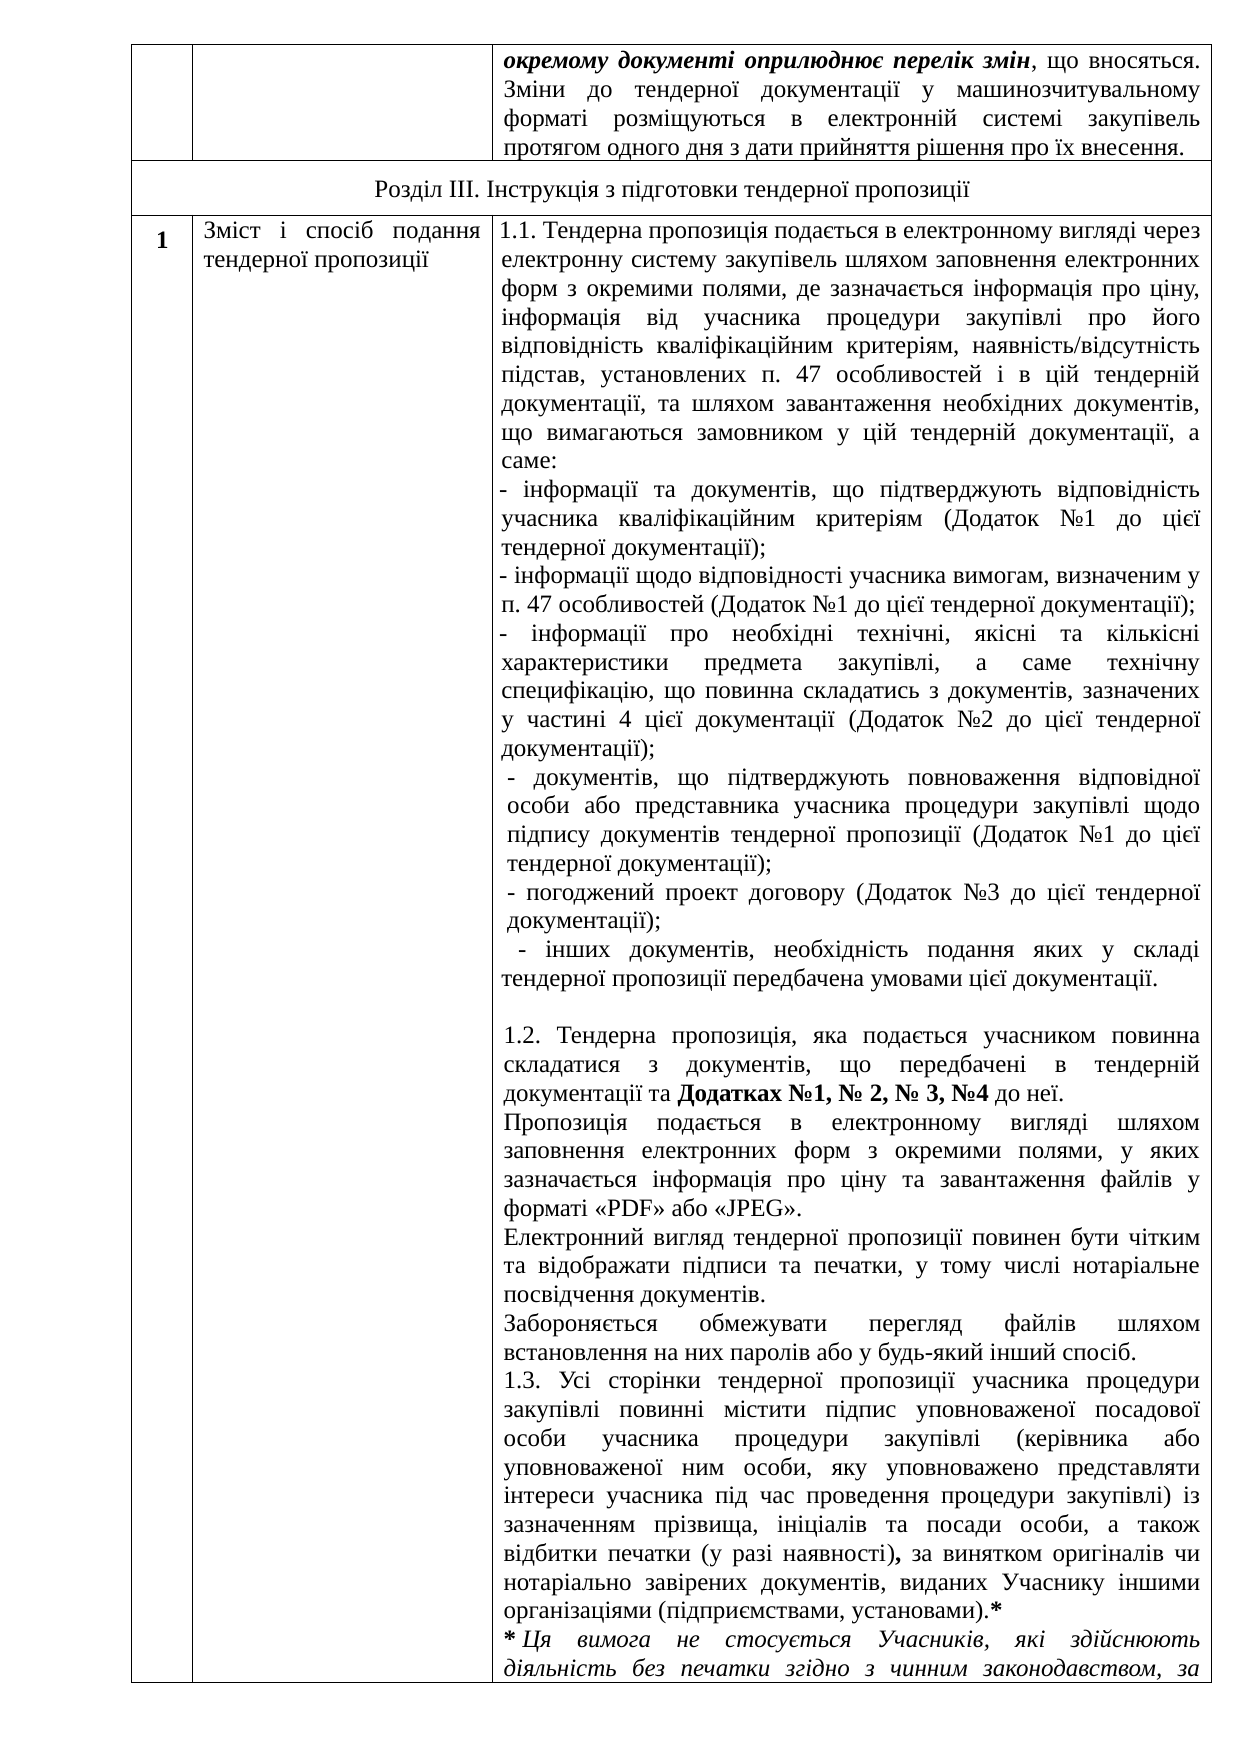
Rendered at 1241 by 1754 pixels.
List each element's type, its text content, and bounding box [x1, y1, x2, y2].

table_cell 2 [132, 45, 192, 160]
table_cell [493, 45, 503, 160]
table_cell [193, 45, 492, 160]
table_cell Розділ ІІІ. Інструкція з підготовки тендерної пропозиції [132, 161, 1211, 214]
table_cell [193, 216, 492, 1682]
table_cell 1 [132, 216, 192, 1682]
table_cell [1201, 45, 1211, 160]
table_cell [493, 216, 1211, 1682]
